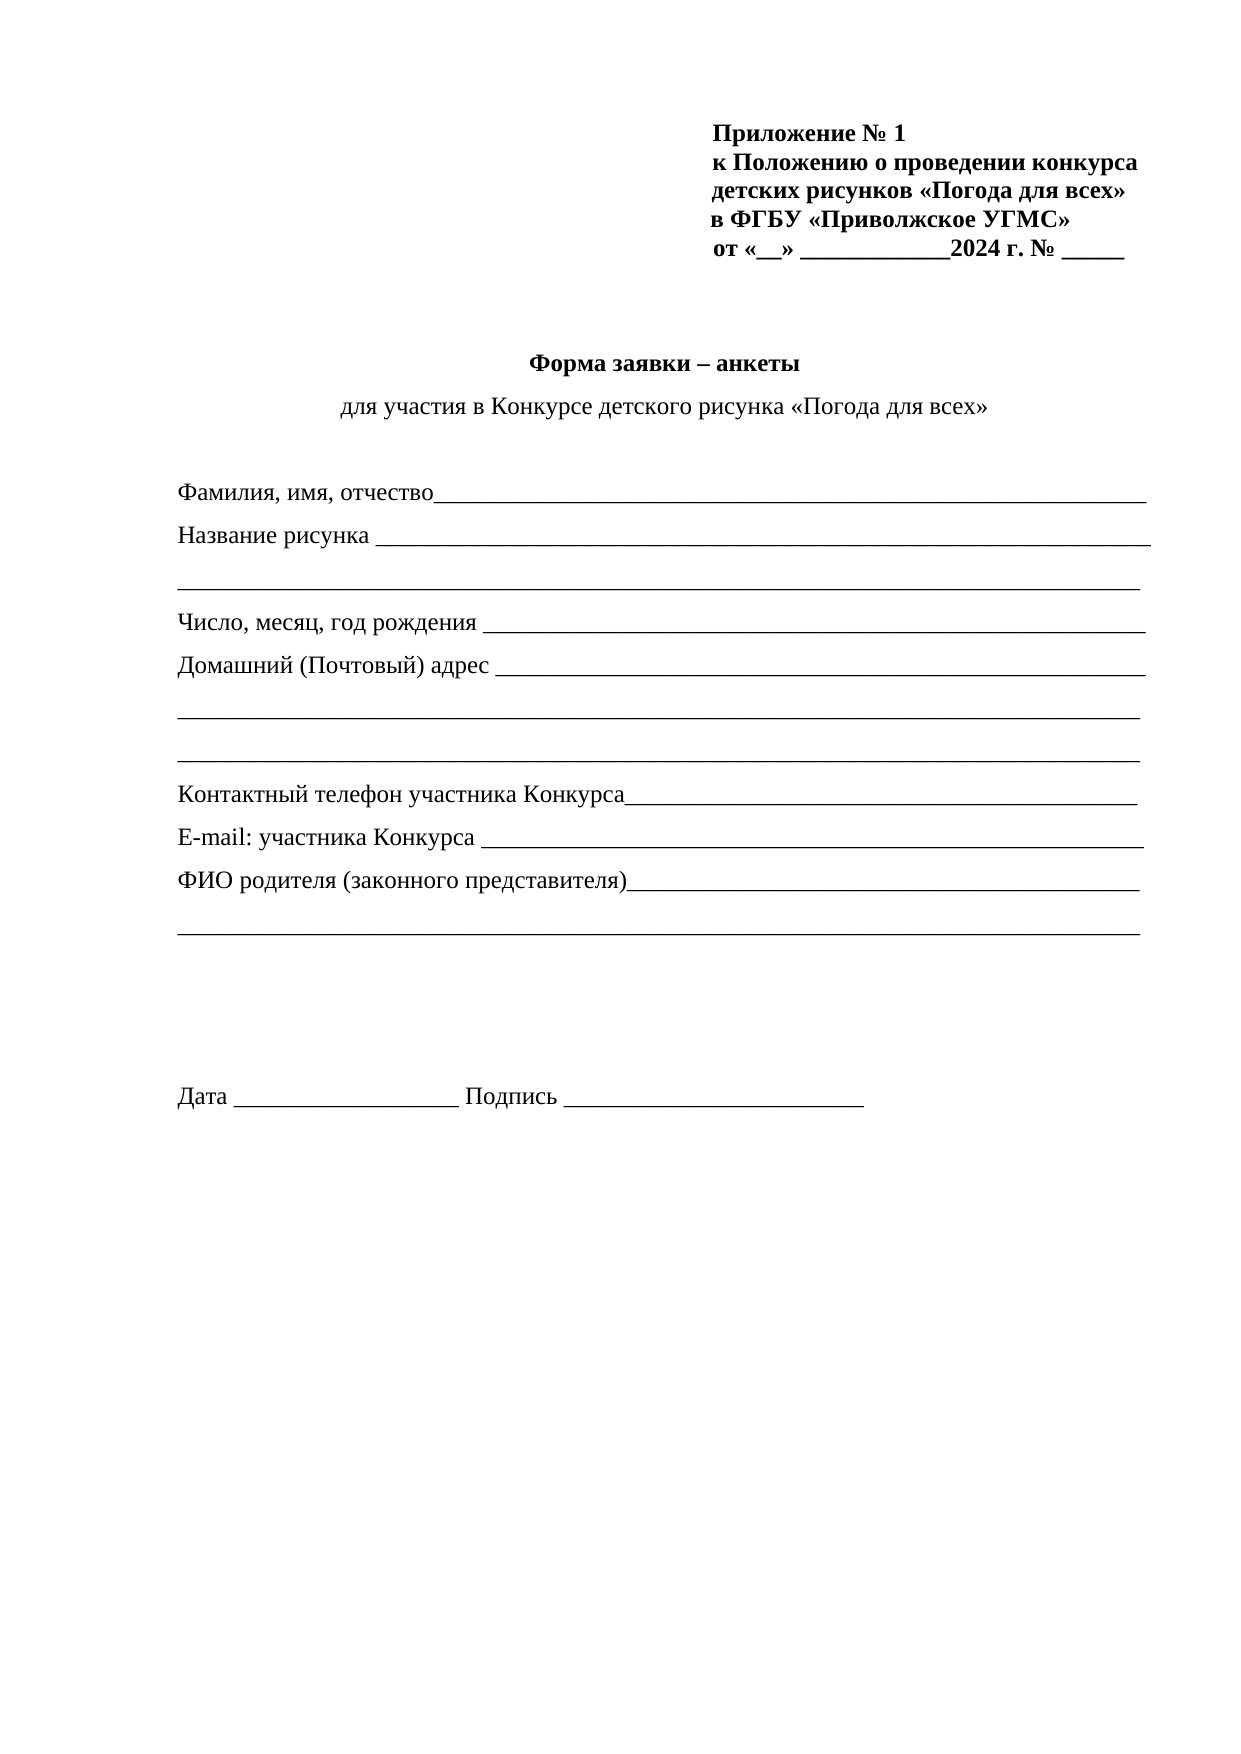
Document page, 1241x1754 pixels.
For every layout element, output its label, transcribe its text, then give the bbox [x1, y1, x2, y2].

text в ФГБУ «Приволжское УГМС» [177, 204, 1152, 233]
text Приложение № 1 [177, 118, 1152, 147]
text Число, месяц, год рождения _____________________________________________________ [177, 607, 1152, 636]
text Контактный телефон участника Конкурса_________________________________________ [177, 779, 1152, 808]
text ФИО родителя (законного представителя)_________________________________________ [177, 866, 1152, 894]
text _____________________________________________________________________________ [177, 909, 1152, 937]
text __________________________________________________________________________________________________________________________________________________________ [177, 693, 1152, 765]
text Название рисунка ______________________________________________________________ [177, 521, 1152, 549]
text Дата __________________ Подпись ________________________ [177, 1081, 1152, 1110]
text E-mail: участника Конкурса _____________________________________________________ [177, 822, 1152, 851]
text _____________________________________________________________________________ [177, 564, 1152, 592]
text к Положению о проведении конкурса [177, 147, 1152, 176]
text для участия в Конкурсе детского рисунка «Погода для всех» [177, 391, 1152, 420]
text Форма заявки – анкеты [177, 348, 1152, 377]
text детских рисунков «Погода для всех» [177, 176, 1152, 204]
text Домашний (Почтовый) адрес ____________________________________________________ [177, 650, 1152, 679]
text от «__» ____________2024 г. № _____ [177, 233, 1152, 262]
text Фамилия, имя, отчество_________________________________________________________ [177, 477, 1152, 506]
